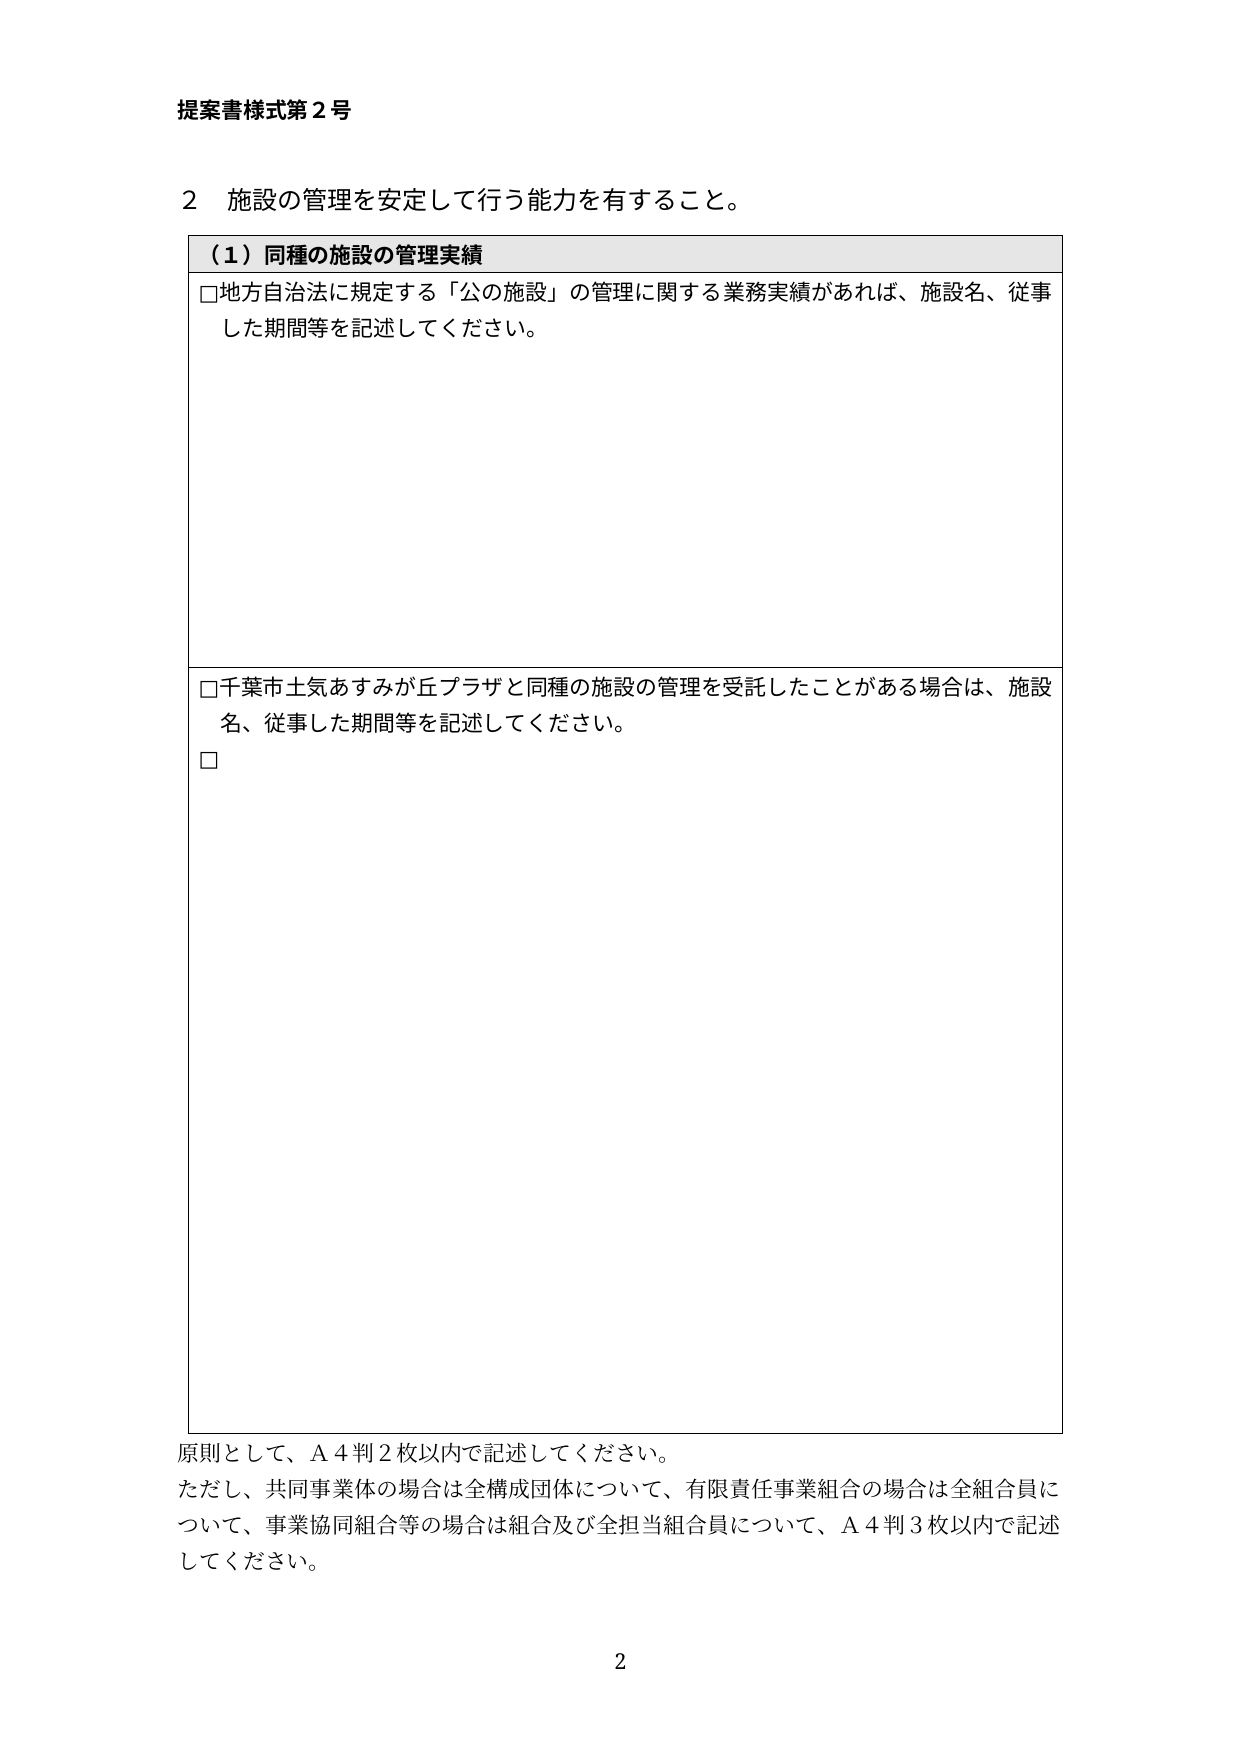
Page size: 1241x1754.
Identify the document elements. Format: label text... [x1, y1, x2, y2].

table_header （１）同種の施設の管理実績 [189, 236, 1062, 272]
text ２ 施設の管理を安定して行う能力を有すること。 [177, 163, 1063, 235]
table_cell □千葉市土気あすみが丘プラザと同種の施設の管理を受託したことがある場合は、施設名、従事した期間等を記述してください。 □ [189, 668, 1062, 1433]
text 原則として、Ａ４判２枚以内で記述してください。 [177, 1434, 1063, 1470]
subtitle 提案書様式第２号 [177, 91, 1063, 127]
table_cell □地方自治法に規定する「公の施設」の管理に関する業務実績があれば、施設名、従事した期間等を記述してください。 [189, 273, 1062, 667]
text ただし、共同事業体の場合は全構成団体について、有限責任事業組合の場合は全組合員について、事業協同組合等の場合は組合及び全担当組合員について、Ａ４判３枚以内で記述してください。 [177, 1470, 1063, 1578]
